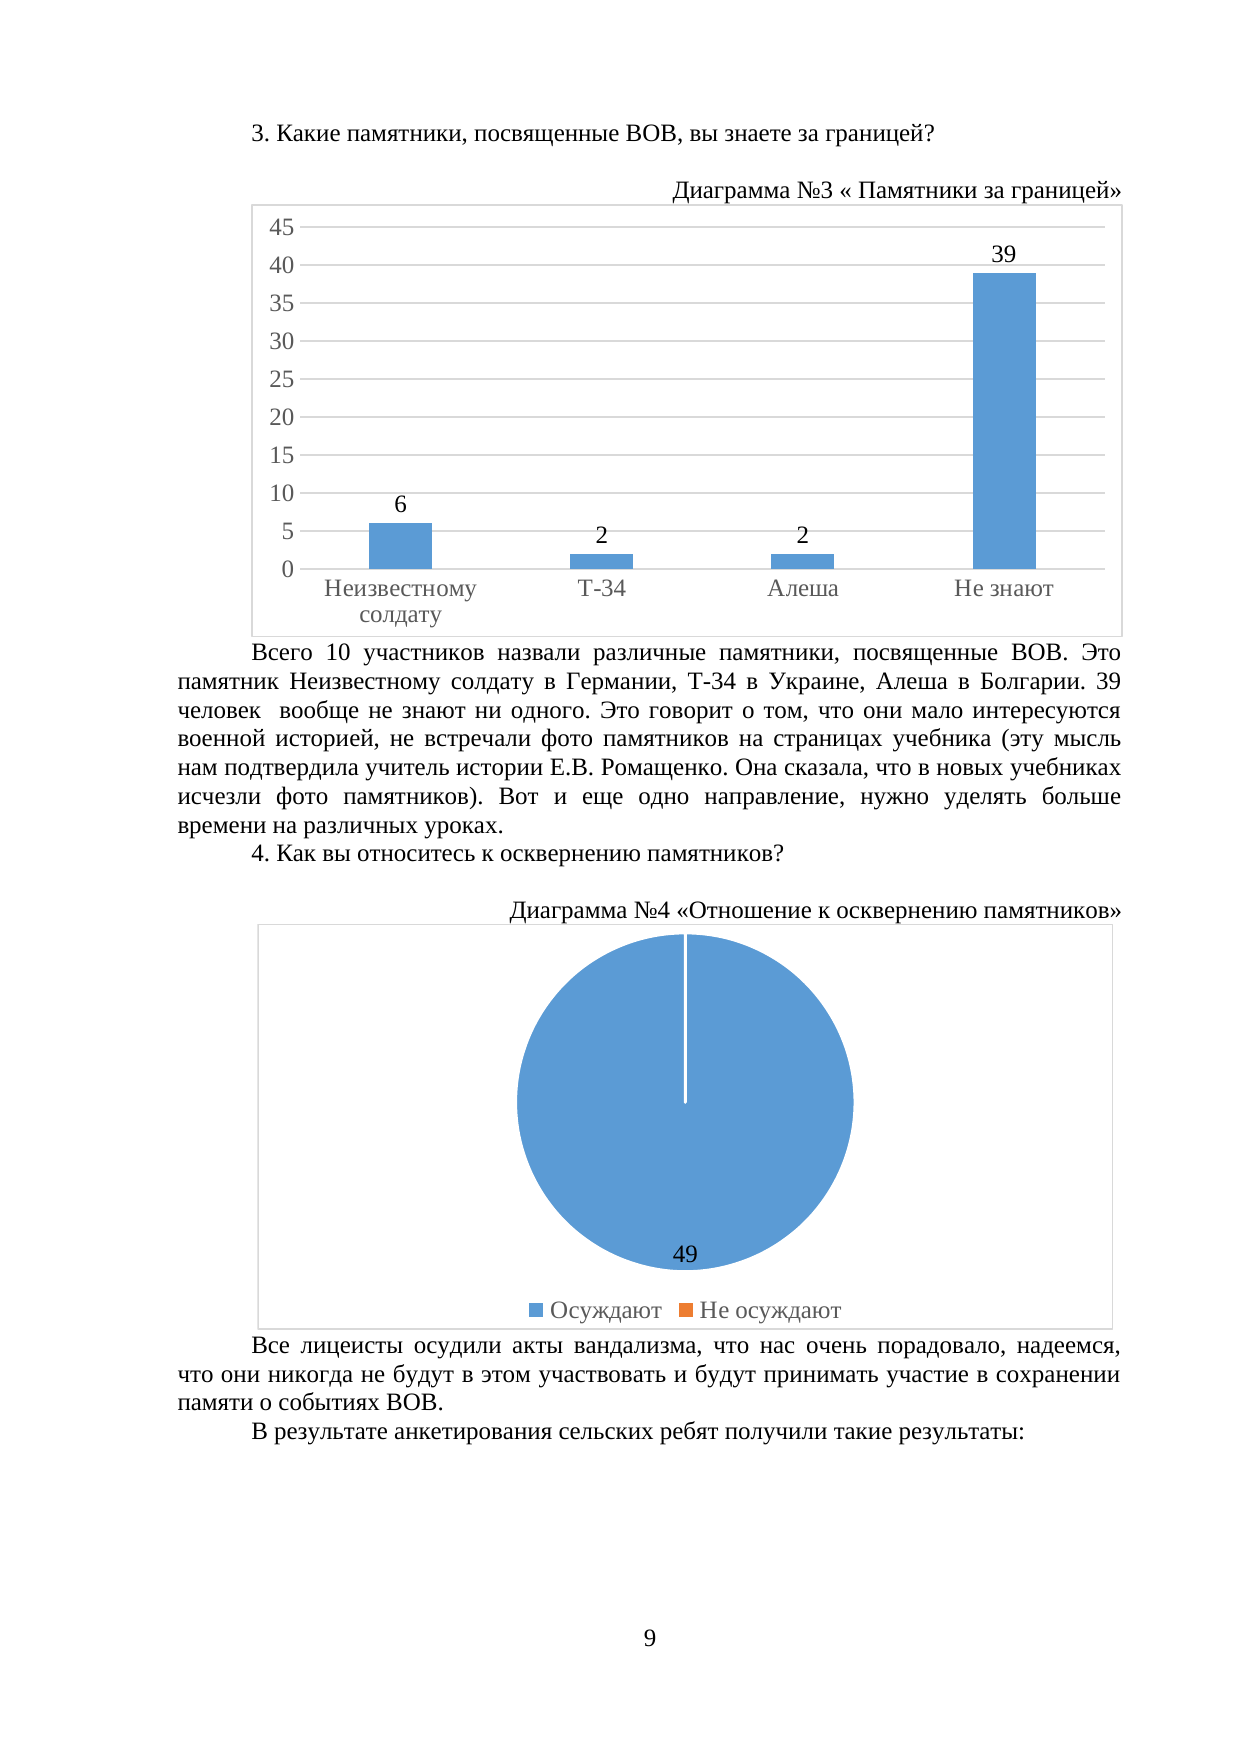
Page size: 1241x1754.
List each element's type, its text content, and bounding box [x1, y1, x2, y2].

text 4. Как вы относитесь к осквернению памятников? [177, 838, 1122, 867]
text Диаграмма №3 « Памятники за границей» [177, 176, 1122, 204]
text В результате анкетирования сельских ребят получили такие результаты: [177, 1416, 1122, 1445]
text 3. Какие памятники, посвященные ВОВ, вы знаете за границей? [177, 118, 1122, 147]
text Диаграмма №4 «Отношение к осквернению памятников» [177, 895, 1122, 924]
text Всего 10 участников назвали различные памятники, посвященные ВОВ. Это памятник Неизвестному солдату в Германии, Т-34 в Украине, Алеша в Болгарии. 39 человек вообще не знают ни одного. Это говорит о том, что они мало интересуются военной историей, не встречали фото памятников на страницах учебника (эту мысль нам подтвердила учитель истории Е.В. Ромащенко. Она сказала, что в новых учебниках исчезли фото памятников). Вот и еще одно направление, нужно уделять больше времени на различных уроках. [177, 637, 1122, 838]
text Все лицеисты осудили акты вандализма, что нас очень порадовало, надеемся, что они никогда не будут в этом участвовать и будут принимать участие в сохранении памяти о событиях ВОВ. [177, 1330, 1122, 1416]
